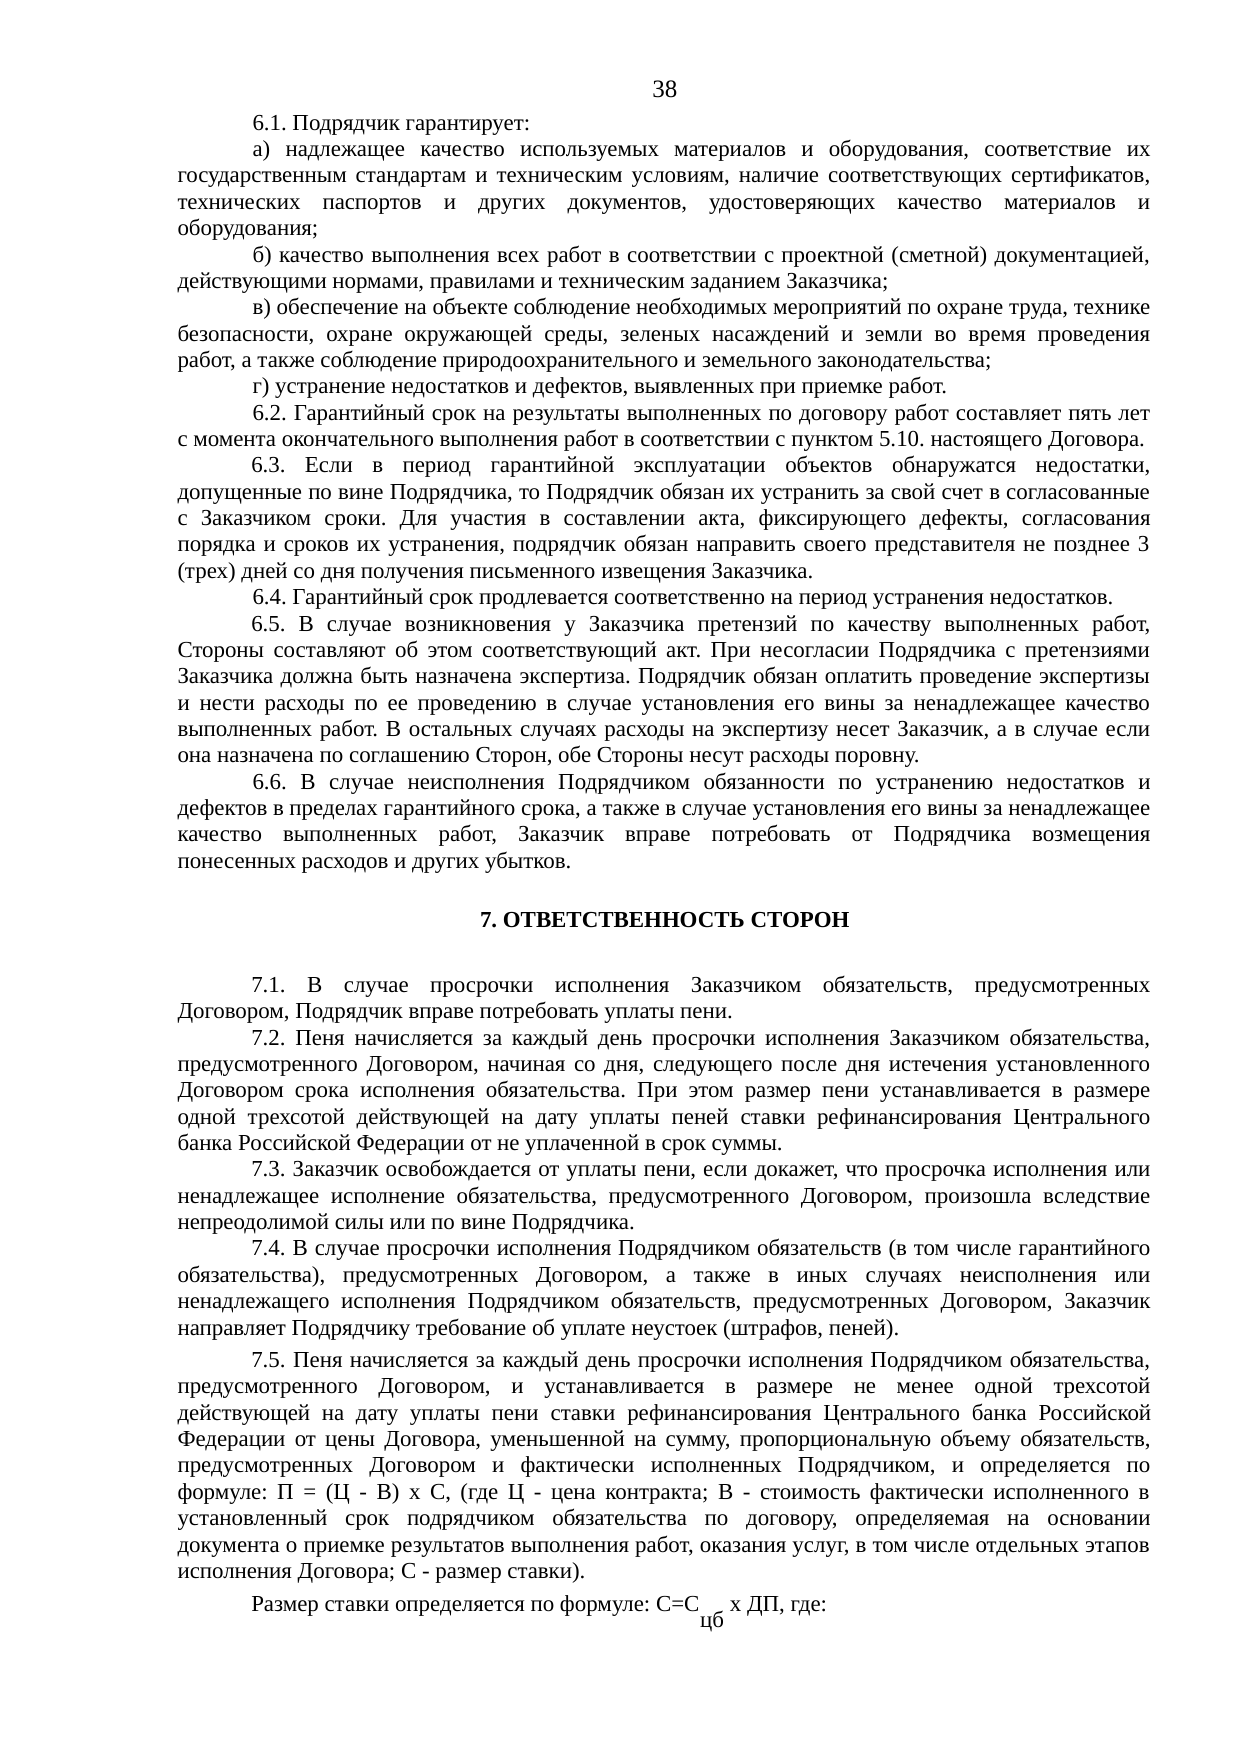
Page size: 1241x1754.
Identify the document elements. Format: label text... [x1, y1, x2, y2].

text б) качество выполнения всех работ в соответствии с проектной (сметной) документацией, действующими нормами, правилами и техническим заданием Заказчика; [177, 241, 1152, 293]
text а) надлежащее качество используемых материалов и оборудования, соответствие их государственным стандартам и техническим условиям, наличие соответствующих сертификатов, технических паспортов и других документов, удостоверяющих качество материалов и оборудования; [177, 135, 1152, 241]
text 7.3. Заказчик освобождается от уплаты пени, если докажет, что просрочка исполнения или ненадлежащее исполнение обязательства, предусмотренного Договором, произошла вследствие непреодолимой силы или по вине Подрядчика. [177, 1155, 1152, 1234]
text 7.5. Пеня начисляется за каждый день просрочки исполнения Подрядчиком обязательства, предусмотренного Договором, и устанавливается в размере не менее одной трехсотой действующей на дату уплаты пени ставки рефинансирования Центрального банка Российской Федерации от цены Договора, уменьшенной на сумму, пропорциональную объему обязательств, предусмотренных Договором и фактически исполненных Подрядчиком, и определяется по формуле: П = (Ц - В) x С, (где Ц - цена контракта; В - стоимость фактически исполненного в установленный срок подрядчиком обязательства по договору, определяемая на основании документа о приемке результатов выполнения работ, оказания услуг, в том числе отдельных этапов исполнения Договора; С - размер ставки). [177, 1346, 1152, 1583]
text г) устранение недостатков и дефектов, выявленных при приемке работ. [177, 372, 1152, 399]
text 7.2. Пеня начисляется за каждый день просрочки исполнения Заказчиком обязательства, предусмотренного Договором, начиная со дня, следующего после дня истечения установленного Договором срока исполнения обязательства. При этом размер пени устанавливается в размере одной трехсотой действующей на дату уплаты пеней ставки рефинансирования Центрального банка Российской Федерации от не уплаченной в срок суммы. [177, 1024, 1152, 1155]
text 6.3. Если в период гарантийной эксплуатации объектов обнаружатся недостатки, допущенные по вине Подрядчика, то Подрядчик обязан их устранить за свой счет в согласованные с Заказчиком сроки. Для участия в составлении акта, фиксирующего дефекты, согласования порядка и сроков их устранения, подрядчик обязан направить своего представителя не позднее 3 (трех) дней со дня получения письменного извещения Заказчика. [177, 451, 1152, 583]
text 7.4. В случае просрочки исполнения Подрядчиком обязательств (в том числе гарантийного обязательства), предусмотренных Договором, а также в иных случаях неисполнения или ненадлежащего исполнения Подрядчиком обязательств, предусмотренных Договором, Заказчик направляет Подрядчику требование об уплате неустоек (штрафов, пеней). [177, 1234, 1152, 1340]
text 7. ОТВЕТСТВЕННОСТЬ СТОРОН [177, 906, 1152, 932]
text в) обеспечение на объекте соблюдение необходимых мероприятий по охране труда, технике безопасности, охране окружающей среды, зеленых насаждений и земли во время проведения работ, а также соблюдение природоохранительного и земельного законодательства; [177, 293, 1152, 372]
text 6.5. В случае возникновения у Заказчика претензий по качеству выполненных работ, Стороны составляют об этом соответствующий акт. При несогласии Подрядчика с претензиями Заказчика должна быть назначена экспертиза. Подрядчик обязан оплатить проведение экспертизы и нести расходы по ее проведению в случае установления его вины за ненадлежащее качество выполненных работ. В остальных случаях расходы на экспертизу несет Заказчик, а в случае если она назначена по соглашению Сторон, обе Стороны несут расходы поровну. [177, 609, 1152, 768]
text 6.1. Подрядчик гарантирует: [177, 109, 1152, 135]
text 6.2. Гарантийный срок на результаты выполненных по договору работ составляет пять лет с момента окончательного выполнения работ в соответствии с пунктом 5.10. настоящего Договора. [177, 399, 1152, 451]
text 6.6. В случае неисполнения Подрядчиком обязанности по устранению недостатков и дефектов в пределах гарантийного срока, а также в случае установления его вины за ненадлежащее качество выполненных работ, Заказчик вправе потребовать от Подрядчика возмещения понесенных расходов и других убытков. [177, 768, 1152, 873]
text Размер ставки определяется по формуле: С=Сцб х ДП, где: [177, 1589, 1152, 1633]
text 7.1. В случае просрочки исполнения Заказчиком обязательств, предусмотренных Договором, Подрядчик вправе потребовать уплаты пени. [177, 971, 1152, 1024]
text 6.4. Гарантийный срок продлевается соответственно на период устранения недостатков. [177, 583, 1152, 609]
